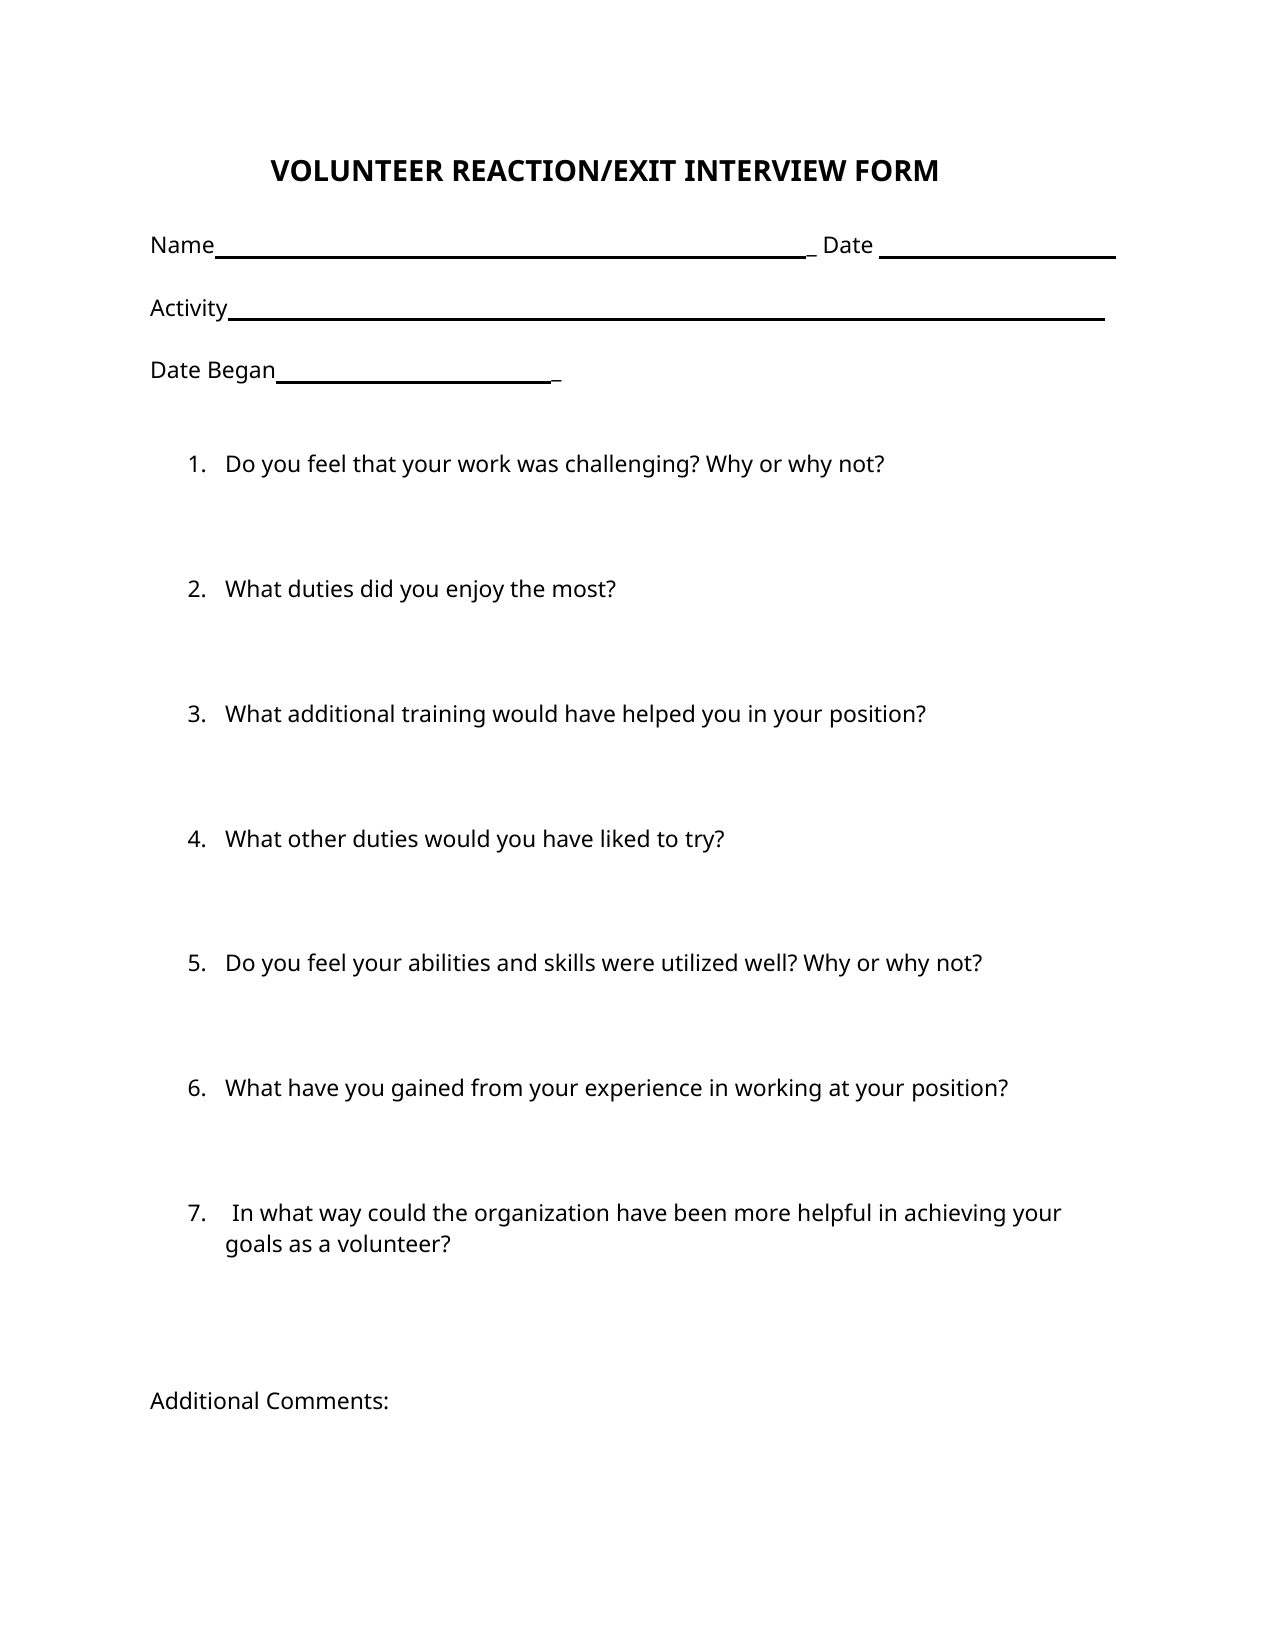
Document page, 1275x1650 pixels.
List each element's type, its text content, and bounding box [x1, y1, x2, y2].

list What additional training would have helped you in your position? [187, 698, 1127, 729]
list In what way could the organization have been more helpful in achieving your goals as a volunteer? [187, 1197, 1103, 1260]
list What other duties would you have liked to try? [187, 822, 1127, 854]
text Additional Comments: [150, 1385, 1127, 1416]
list Do you feel that your work was challenging? Why or why not? [187, 448, 1127, 479]
list What have you gained from your experience in working at your position? [187, 1072, 1127, 1103]
text VOLUNTEER REACTION/EXIT INTERVIEW FORM [270, 150, 1127, 189]
text Name _ Date Activity Date Began _ [150, 229, 1116, 385]
list Do you feel your abilities and skills were utilized well? Why or why not? [187, 947, 1127, 979]
list What duties did you enjoy the most? [187, 573, 1127, 604]
